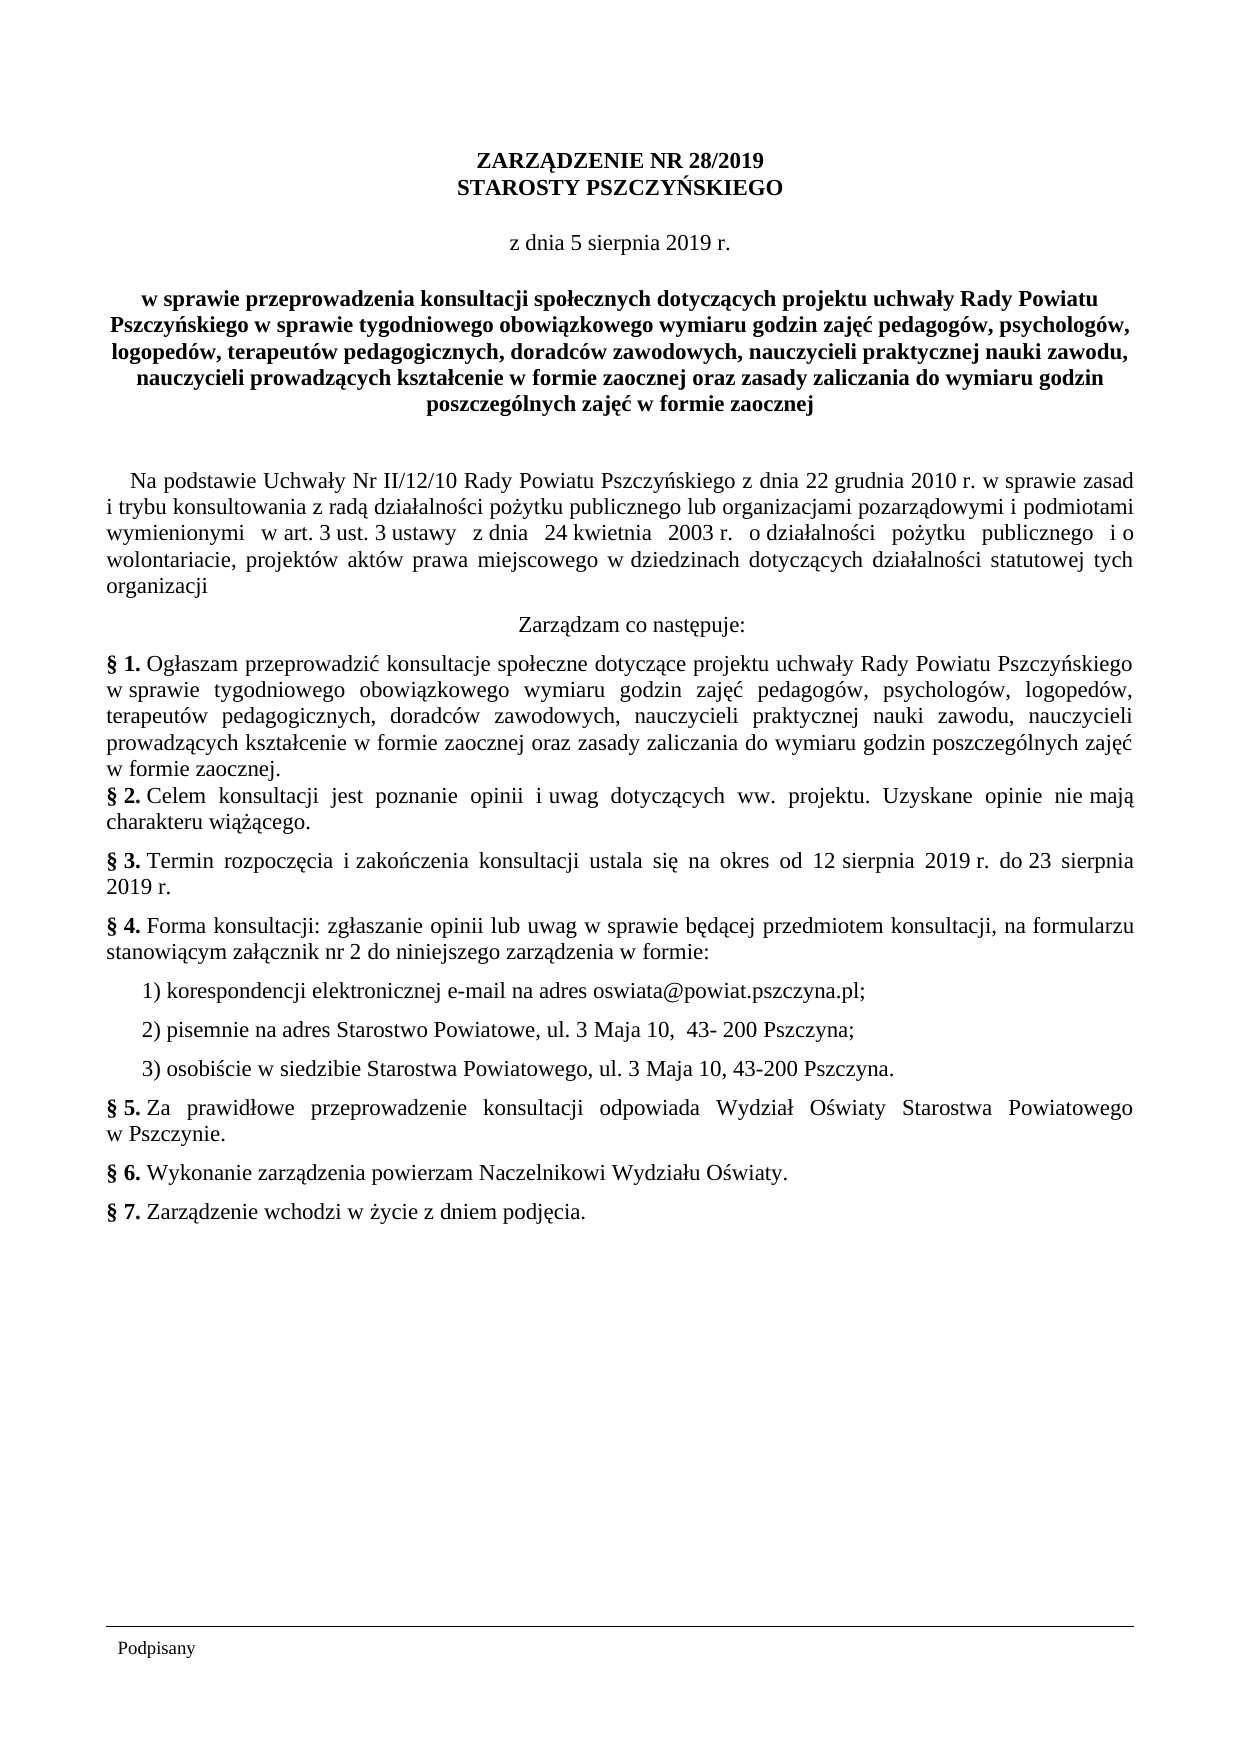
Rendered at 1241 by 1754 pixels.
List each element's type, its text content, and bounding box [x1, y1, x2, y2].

text 2) pisemnie na adres Starostwo Powiatowe, ul. 3 Maja 10, 43- 200 Pszczyna; [142, 1016, 1134, 1042]
text § 3. Termin rozpoczęcia i zakończenia konsultacji ustala się na okres od 12 sierpnia 2019 r. do 23 sierpnia 2019 r. [106, 847, 1134, 899]
text § 5. Za prawidłowe przeprowadzenie konsultacji odpowiada Wydział Oświaty Starostwa Powiatowego w Pszczynie. [106, 1094, 1134, 1147]
text w sprawie przeprowadzenia konsultacji społecznych dotyczących projektu uchwały Rady Powiatu Pszczyńskiego w sprawie tygodniowego obowiązkowego wymiaru godzin zajęć pedagogów, psychologów, logopedów, terapeutów pedagogicznych, doradców zawodowych, nauczycieli praktycznej nauki zawodu, nauczycieli prowadzących kształcenie w formie zaocznej oraz zasady zaliczania do wymiaru godzin poszczególnych zajęć w formie zaocznej [106, 285, 1134, 417]
text Zarządzam co następuje: [106, 611, 1134, 637]
text z dnia 5 sierpnia 2019 r. [106, 229, 1134, 256]
text Na podstawie Uchwały Nr II/12/10 Rady Powiatu Pszczyńskiego z dnia 22 grudnia 2010 r. w sprawie zasad i trybu konsultowania z radą działalności pożytku publicznego lub organizacjami pozarządowymi i podmiotami wymienionymi w art. 3 ust. 3 ustawy z dnia 24 kwietnia 2003 r. o działalności pożytku publicznego i o wolontariacie, projektów aktów prawa miejscowego w dziedzinach dotyczących działalności statutowej tych organizacji [106, 467, 1134, 598]
text Zarządzenie Nr 28/2019 Starosty Pszczyńskiego [106, 148, 1134, 200]
text 1) korespondencji elektronicznej e-mail na adres oswiata@powiat.pszczyna.pl; [142, 977, 1134, 1004]
text 3) osobiście w siedzibie Starostwa Powiatowego, ul. 3 Maja 10, 43-200 Pszczyna. [142, 1055, 1134, 1081]
text § 6. Wykonanie zarządzenia powierzam Naczelnikowi Wydziału Oświaty. [106, 1159, 1134, 1185]
text § 7. Zarządzenie wchodzi w życie z dniem podjęcia. [106, 1198, 1134, 1224]
text § 1. Ogłaszam przeprowadzić konsultacje społeczne dotyczące projektu uchwały Rady Powiatu Pszczyńskiego w sprawie tygodniowego obowiązkowego wymiaru godzin zajęć pedagogów, psychologów, logopedów, terapeutów pedagogicznych, doradców zawodowych, nauczycieli praktycznej nauki zawodu, nauczycieli prowadzących kształcenie w formie zaocznej oraz zasady zaliczania do wymiaru godzin poszczególnych zajęć w formie zaocznej. § 2. Celem konsultacji jest poznanie opinii i uwag dotyczących ww. projektu. Uzyskane opinie nie mają charakteru wiążącego. [106, 650, 1134, 834]
text § 4. Forma konsultacji: zgłaszanie opinii lub uwag w sprawie będącej przedmiotem konsultacji, na formularzu stanowiącym załącznik nr 2 do niniejszego zarządzenia w formie: [106, 912, 1134, 965]
